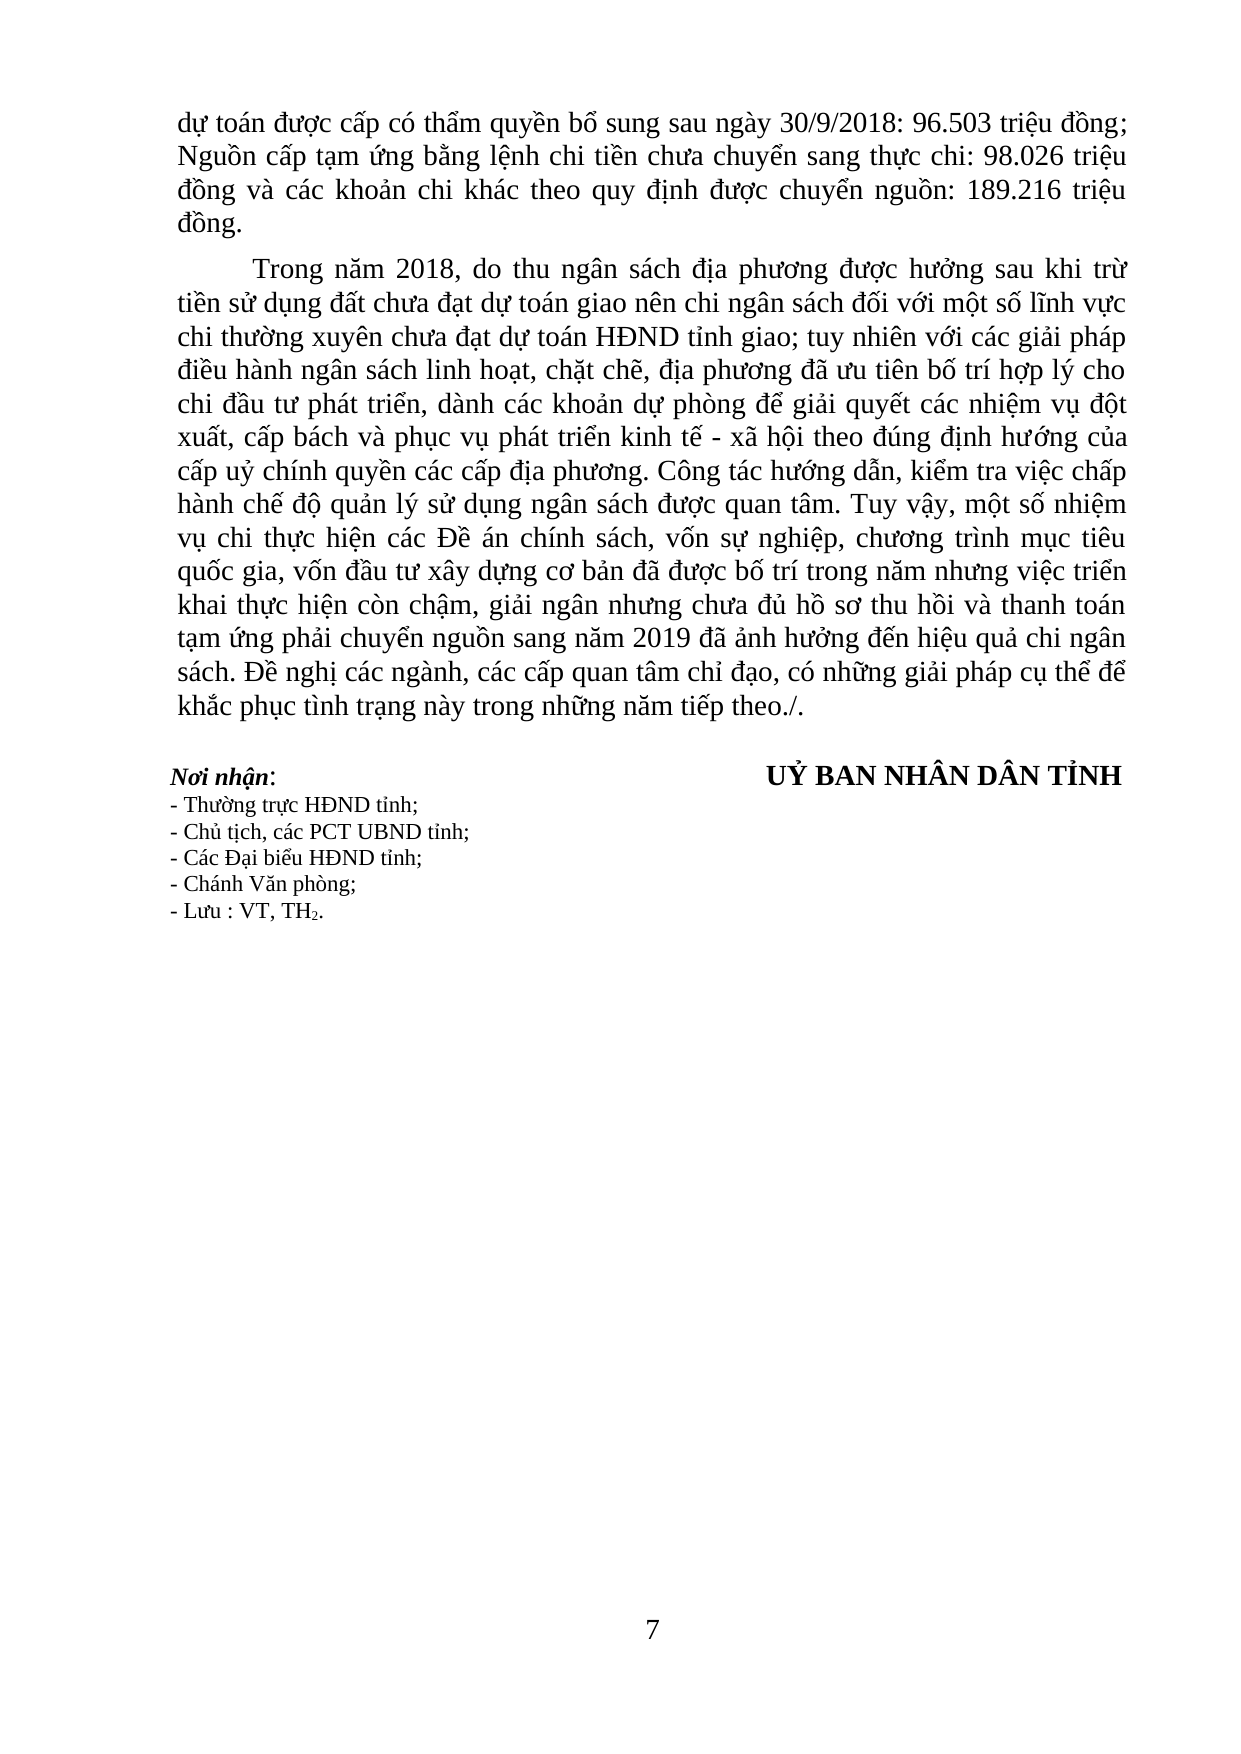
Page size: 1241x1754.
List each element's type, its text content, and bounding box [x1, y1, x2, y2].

text Trong năm 2018, do thu ngân sách địa phương được hưởng sau khi trừ tiền sử dụng đất chưa đạt dự toán giao nên chi ngân sách đối với một số lĩnh vực chi thường xuyên chưa đạt dự toán HĐND tỉnh giao; tuy nhiên với các giải pháp điều hành ngân sách linh hoạt, chặt chẽ, địa phương đã ưu tiên bố trí hợp lý cho chi đầu tư phát triển, dành các khoản dự phòng để giải quyết các nhiệm vụ đột xuất, cấp bách và phục vụ phát triển kinh tế - xã hội theo đúng định hướng của cấp uỷ chính quyền các cấp địa phương. Công tác hướng dẫn, kiểm tra việc chấp hành chế độ quản lý sử dụng ngân sách được quan tâm. Tuy vậy, một số nhiệm vụ chi thực hiện các Đề án chính sách, vốn sự nghiệp, chương trình mục tiêu quốc gia, vốn đầu tư xây dựng cơ bản đã được bố trí trong năm nhưng việc triển khai thực hiện còn chậm, giải ngân nhưng chưa đủ hồ sơ thu hồi và thanh toán tạm ứng phải chuyển nguồn sang năm 2019 đã ảnh hưởng đến hiệu quả chi ngân sách. Đề nghị các ngành, các cấp quan tâm chỉ đạo, có những giải pháp cụ thể để khắc phục tình trạng này trong những năm tiếp theo./. [177, 252, 1128, 721]
table_header UỶ BAN NHÂN DÂN TỈNH [600, 745, 1133, 923]
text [177, 105, 1128, 239]
table_header Nơi nhận: - Thường trực HĐND tỉnh; - Chủ tịch, các PCT UBND tỉnh; - Các Đại biểu HĐND tỉnh; - Chánh Văn phòng; - Lưu : VT, TH2. [159, 745, 600, 923]
